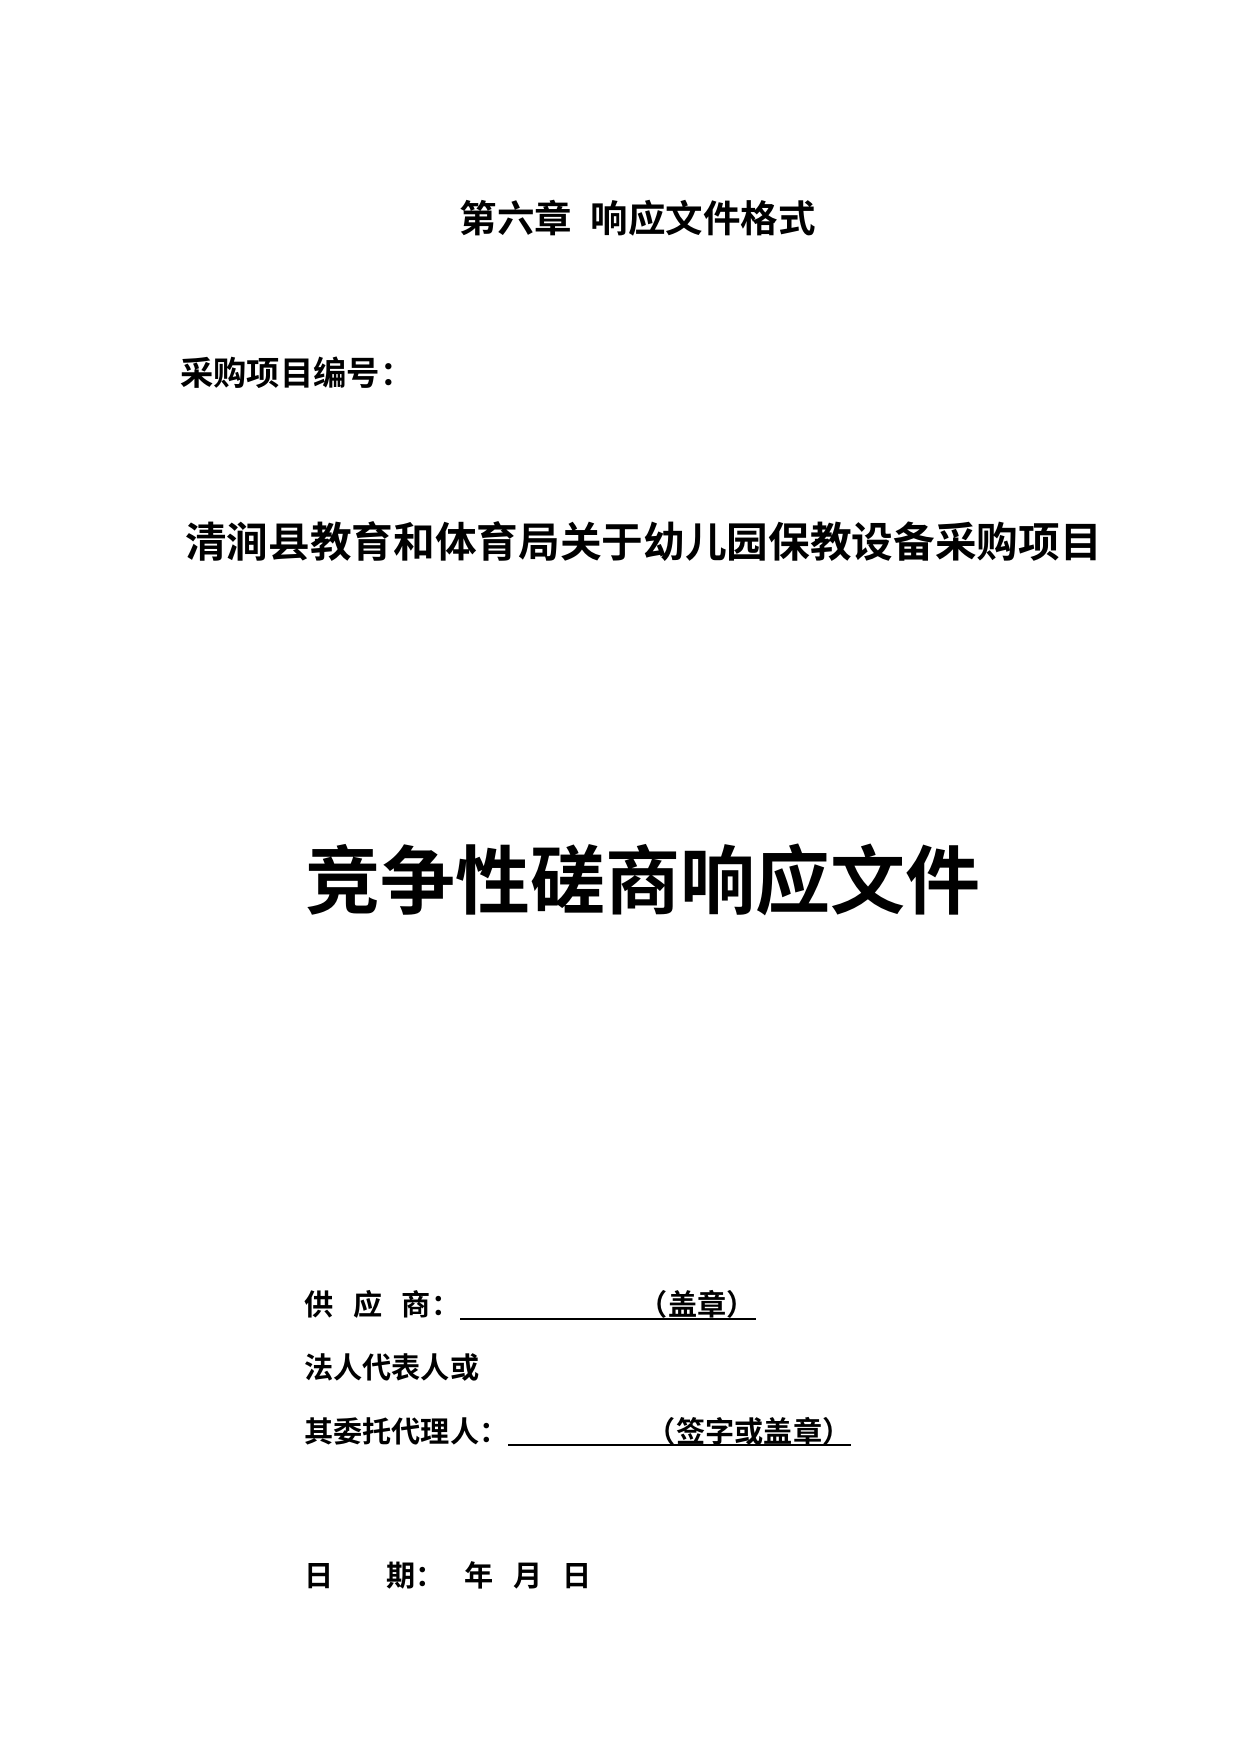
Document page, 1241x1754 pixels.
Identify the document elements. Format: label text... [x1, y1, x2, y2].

text 日 期： 年 月 日 [304, 1552, 1106, 1594]
text 采购项目编号： [180, 346, 1106, 394]
text 供 应 商： （盖章） [304, 1281, 1106, 1324]
text 清涧县教育和体育局关于幼儿园保教设备采购项目 [180, 509, 1106, 570]
subtitle 响应文件格式 [169, 185, 1106, 244]
text 竞争性磋商响应文件 [180, 821, 1106, 930]
text 其委托代理人： （签字或盖章） [304, 1408, 1106, 1451]
text 法人代表人或 [304, 1345, 1106, 1387]
